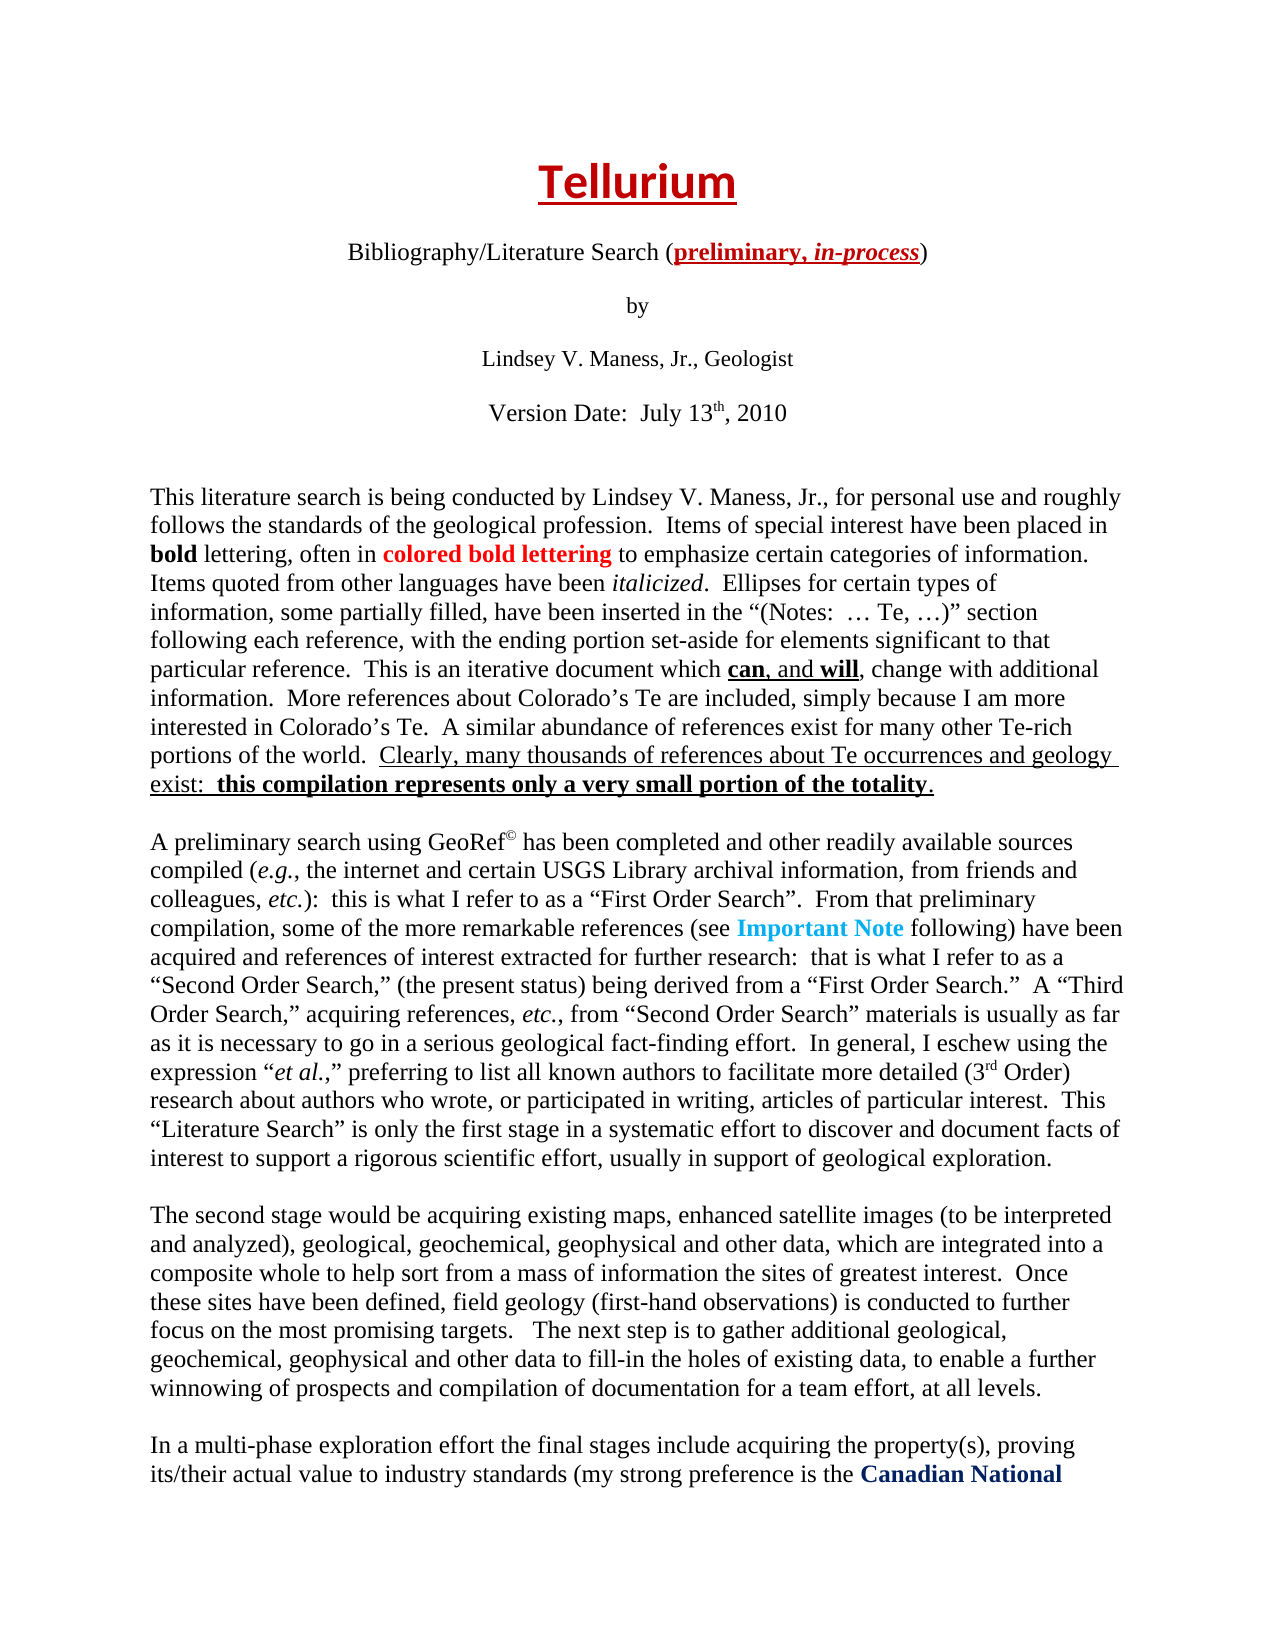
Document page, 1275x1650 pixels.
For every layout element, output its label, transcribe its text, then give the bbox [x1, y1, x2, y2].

text Lindsey V. Maness, Jr., Geologist [150, 345, 1125, 372]
text Version Date: July 13th, 2010 [150, 398, 1125, 427]
text by [150, 292, 1125, 319]
text The second stage would be acquiring existing maps, enhanced satellite images (to be interpreted and analyzed), geological, geochemical, geophysical and other data, which are integrated into a composite whole to help sort from a mass of information the sites of greatest interest. Once these sites have been defined, field geology (first-hand observations) is conducted to further focus on the most promising targets. The next step is to gather additional geological, geochemical, geophysical and other data to fill-in the holes of existing data, to enable a further winnowing of prospects and compilation of documentation for a team effort, at all levels. [150, 1201, 1125, 1402]
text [150, 1431, 1125, 1488]
text Tellurium [150, 150, 1125, 211]
text This literature search is being conducted by Lindsey V. Maness, Jr., for personal use and roughly follows the standards of the geological profession. Items of special interest have been placed in bold lettering, often in colored bold lettering to emphasize certain categories of information. Items quoted from other languages have been italicized. Ellipses for certain types of information, some partially filled, have been inserted in the “(Notes: … Te, …)” section following each reference, with the ending portion set-aside for elements significant to that particular reference. This is an iterative document which can, and will, change with additional information. More references about Colorado’s Te are included, simply because I am more interested in Colorado’s Te. A similar abundance of references exist for many other Te-rich portions of the world. Clearly, many thousands of references about Te occurrences and geology exist: this compilation represents only a very small portion of the totality. [150, 482, 1125, 798]
text Bibliography/Literature Search (preliminary, in-process) [150, 237, 1125, 266]
text A preliminary search using GeoRef© has been completed and other readily available sources compiled (e.g., the internet and certain USGS Library archival information, from friends and colleagues, etc.): this is what I refer to as a “First Order Search”. From that preliminary compilation, some of the more remarkable references (see Important Note following) have been acquired and references of interest extracted for further research: that is what I refer to as a “Second Order Search,” (the present status) being derived from a “First Order Search.” A “Third Order Search,” acquiring references, etc., from “Second Order Search” materials is usually as far as it is necessary to go in a serious geological fact-finding effort. In general, I eschew using the expression “et al.,” preferring to list all known authors to facilitate more detailed (3rd Order) research about authors who wrote, or participated in writing, articles of particular interest. This “Literature Search” is only the first stage in a systematic effort to discover and document facts of interest to support a rigorous scientific effort, usually in support of geological exploration. [150, 827, 1125, 1172]
